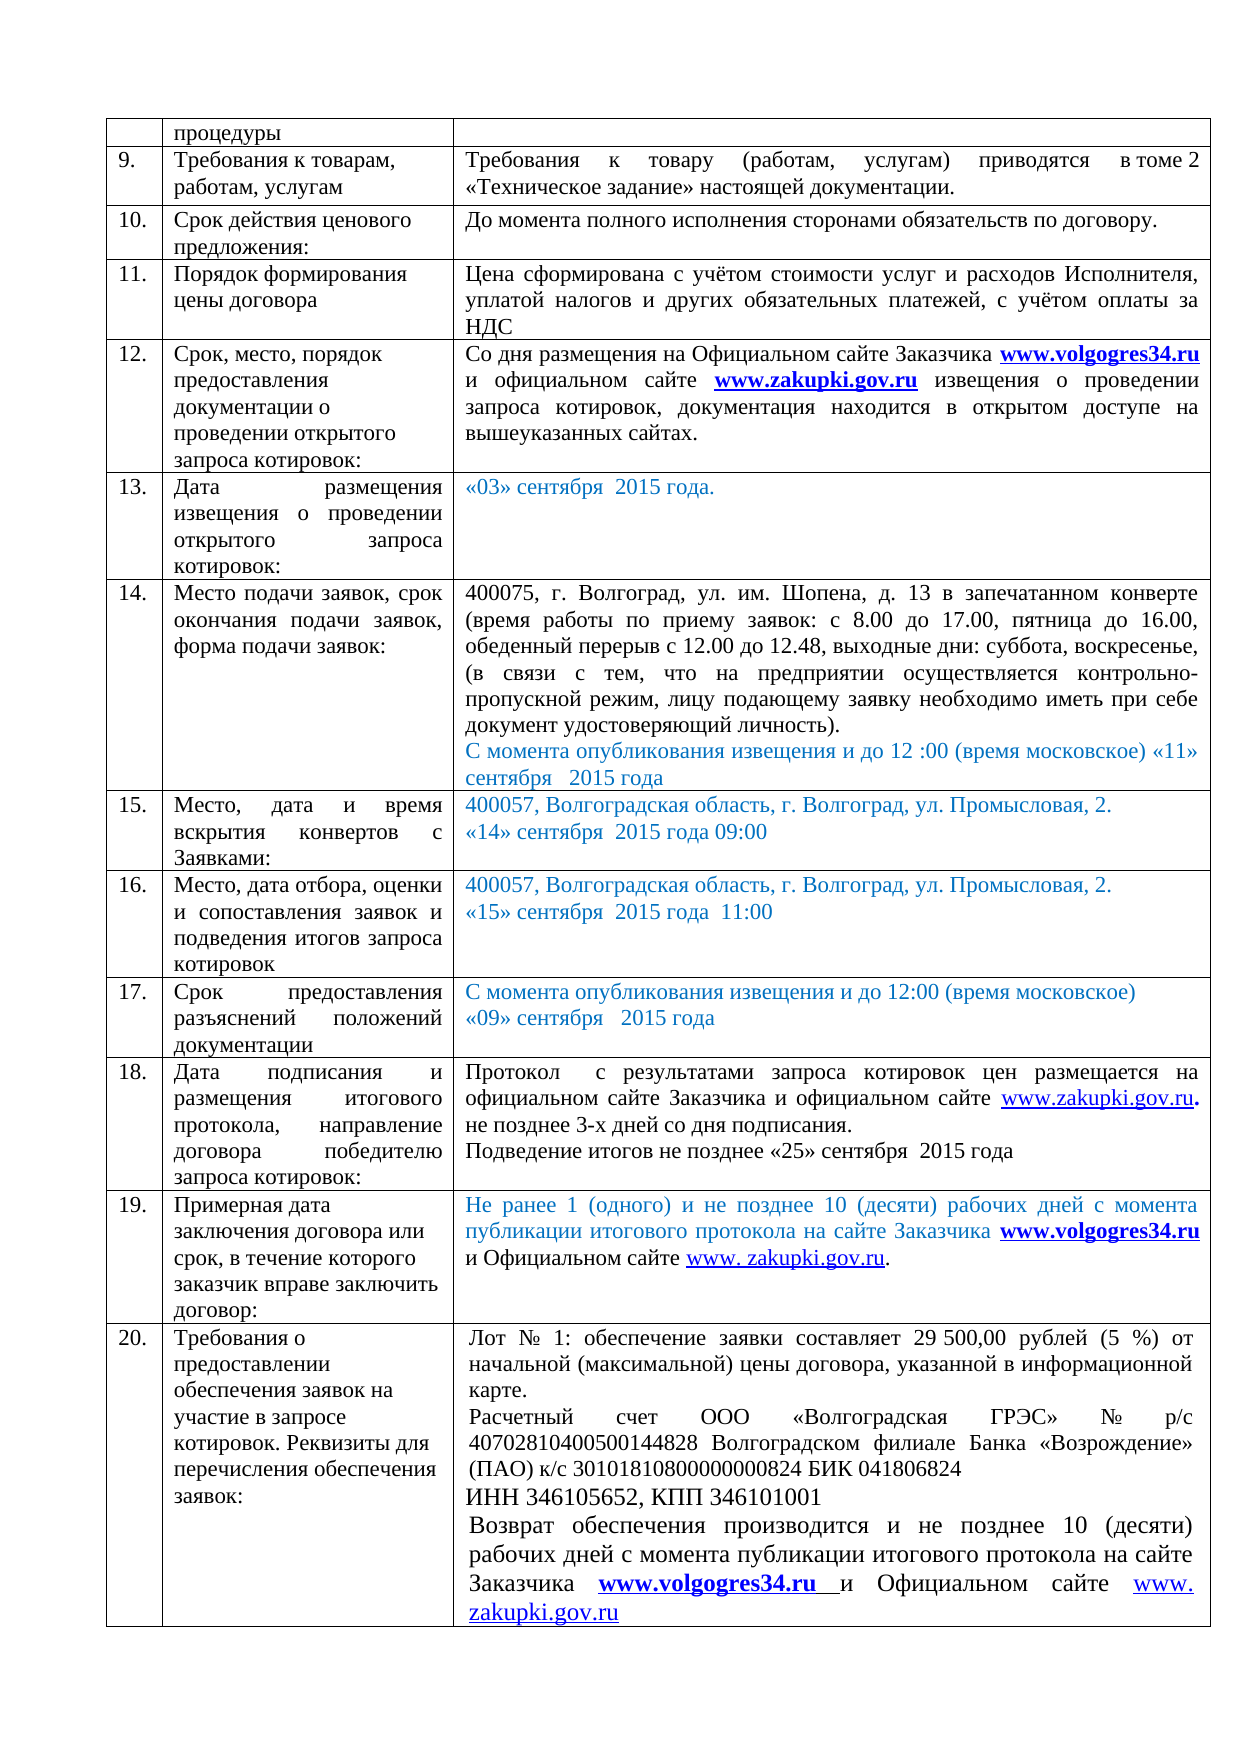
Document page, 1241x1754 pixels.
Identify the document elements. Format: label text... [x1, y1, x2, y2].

table_cell [107, 119, 162, 146]
table_cell Срок предоставления разъяснений положений документации [163, 978, 453, 1057]
table_cell [107, 1058, 162, 1190]
table_cell [107, 1191, 162, 1323]
table_cell Срок, место, порядок предоставления документации о проведении открытого запроса котировок: [163, 340, 453, 472]
table_cell [107, 978, 162, 1057]
table_cell Дата размещения извещения о проведении открытого запроса котировок: [163, 473, 453, 578]
table_cell [107, 340, 162, 472]
table_cell «03» сентября 2015 года. [454, 473, 1210, 578]
table_cell Дата подписания и размещения итогового протокола, направление договора победителю запроса котировок: [163, 1058, 453, 1190]
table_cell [454, 119, 1210, 146]
table_cell 400057, Волгоградская область, г. Волгоград, ул. Промысловая, 2. «14» сентября 2015 года 09:00 [454, 791, 1210, 870]
table_cell Примерная дата заключения договора или срок, в течение которого заказчик вправе заключить договор: [163, 1191, 453, 1323]
table_cell [107, 791, 162, 870]
table_cell Срок действия ценового предложения: [163, 206, 453, 259]
table_cell [107, 206, 162, 259]
table_cell [107, 580, 162, 790]
table_cell С момента опубликования извещения и до 12:00 (время московское) «09» сентября 2015 года [454, 978, 1210, 1057]
table_cell Порядок формирования цены договора [163, 260, 453, 339]
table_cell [163, 119, 453, 146]
table_cell Со дня размещения на Официальном сайте Заказчика www.volgogres34.ru и официальном сайте www.zakupki.gov.ru извещения о проведении запроса котировок, документация находится в открытом доступе на вышеуказанных сайтах. [454, 340, 1210, 472]
table_cell До момента полного исполнения сторонами обязательств по договору. [454, 206, 1210, 259]
table_cell Протокол с результатами запроса котировок цен размещается на официальном сайте Заказчика и официальном сайте www.zakupki.gov.ru. не позднее 3-х дней со дня подписания. Подведение итогов не позднее «25» сентября 2015 года [454, 1058, 1210, 1190]
table_cell Место, дата отбора, оценки и сопоставления заявок и подведения итогов запроса котировок [163, 871, 453, 977]
table_cell Требования о предоставлении обеспечения заявок на участие в запросе котировок. Реквизиты для перечисления обеспечения заявок: [163, 1324, 453, 1626]
table_cell Лот № 1: обеспечение заявки составляет 29 500,00 рублей (5 %) от начальной (максимальной) цены договора, указанной в информационной карте. Расчетный счет ООО «Волгоградская ГРЭС» № р/с 40702810400500144828 Волгоградском филиале Банка «Возрождение» (ПАО) к/с 30101810800000000824 БИК 041806824 ИНН 346105652, КПП 346101001 Возврат обеспечения производится и не позднее 10 (десяти) рабочих дней с момента публикации итогового протокола на сайте Заказчика www.volgogres34.ru и Официальном сайте www. zakupki.gov.ru [454, 1324, 1210, 1626]
table_cell [107, 871, 162, 977]
table_cell [107, 1324, 162, 1626]
table_cell [107, 147, 162, 205]
table_cell Требования к товару (работам, услугам) приводятся в томе 2 «Техническое задание» настоящей документации. [454, 147, 1210, 205]
table_cell 400075, г. Волгоград, ул. им. Шопена, д. 13 в запечатанном конверте (время работы по приему заявок: с 8.00 до 17.00, пятница до 16.00, обеденный перерыв с 12.00 до 12.48, выходные дни: суббота, воскресенье, (в связи с тем, что на предприятии осуществляется контрольно-пропускной режим, лицу подающему заявку необходимо иметь при себе документ удостоверяющий личность). С момента опубликования извещения и до 12 :00 (время московское) «11» сентября 2015 года [454, 580, 1210, 790]
table_cell Требования к товарам, работам, услугам [163, 147, 453, 205]
table_cell Не ранее 1 (одного) и не позднее 10 (десяти) рабочих дней с момента публикации итогового протокола на сайте Заказчика www.volgogres34.ru и Официальном сайте www. zakupki.gov.ru. [454, 1191, 1210, 1323]
table_cell Место, дата и время вскрытия конвертов с Заявками: [163, 791, 453, 870]
table_cell Цена сформирована с учётом стоимости услуг и расходов Исполнителя, уплатой налогов и других обязательных платежей, с учётом оплаты за НДС [454, 260, 1210, 339]
table_cell [107, 260, 162, 339]
table_cell [107, 473, 162, 578]
table_cell 400057, Волгоградская область, г. Волгоград, ул. Промысловая, 2. «15» сентября 2015 года 11:00 [454, 871, 1210, 977]
table_cell Место подачи заявок, срок окончания подачи заявок, форма подачи заявок: [163, 580, 453, 790]
